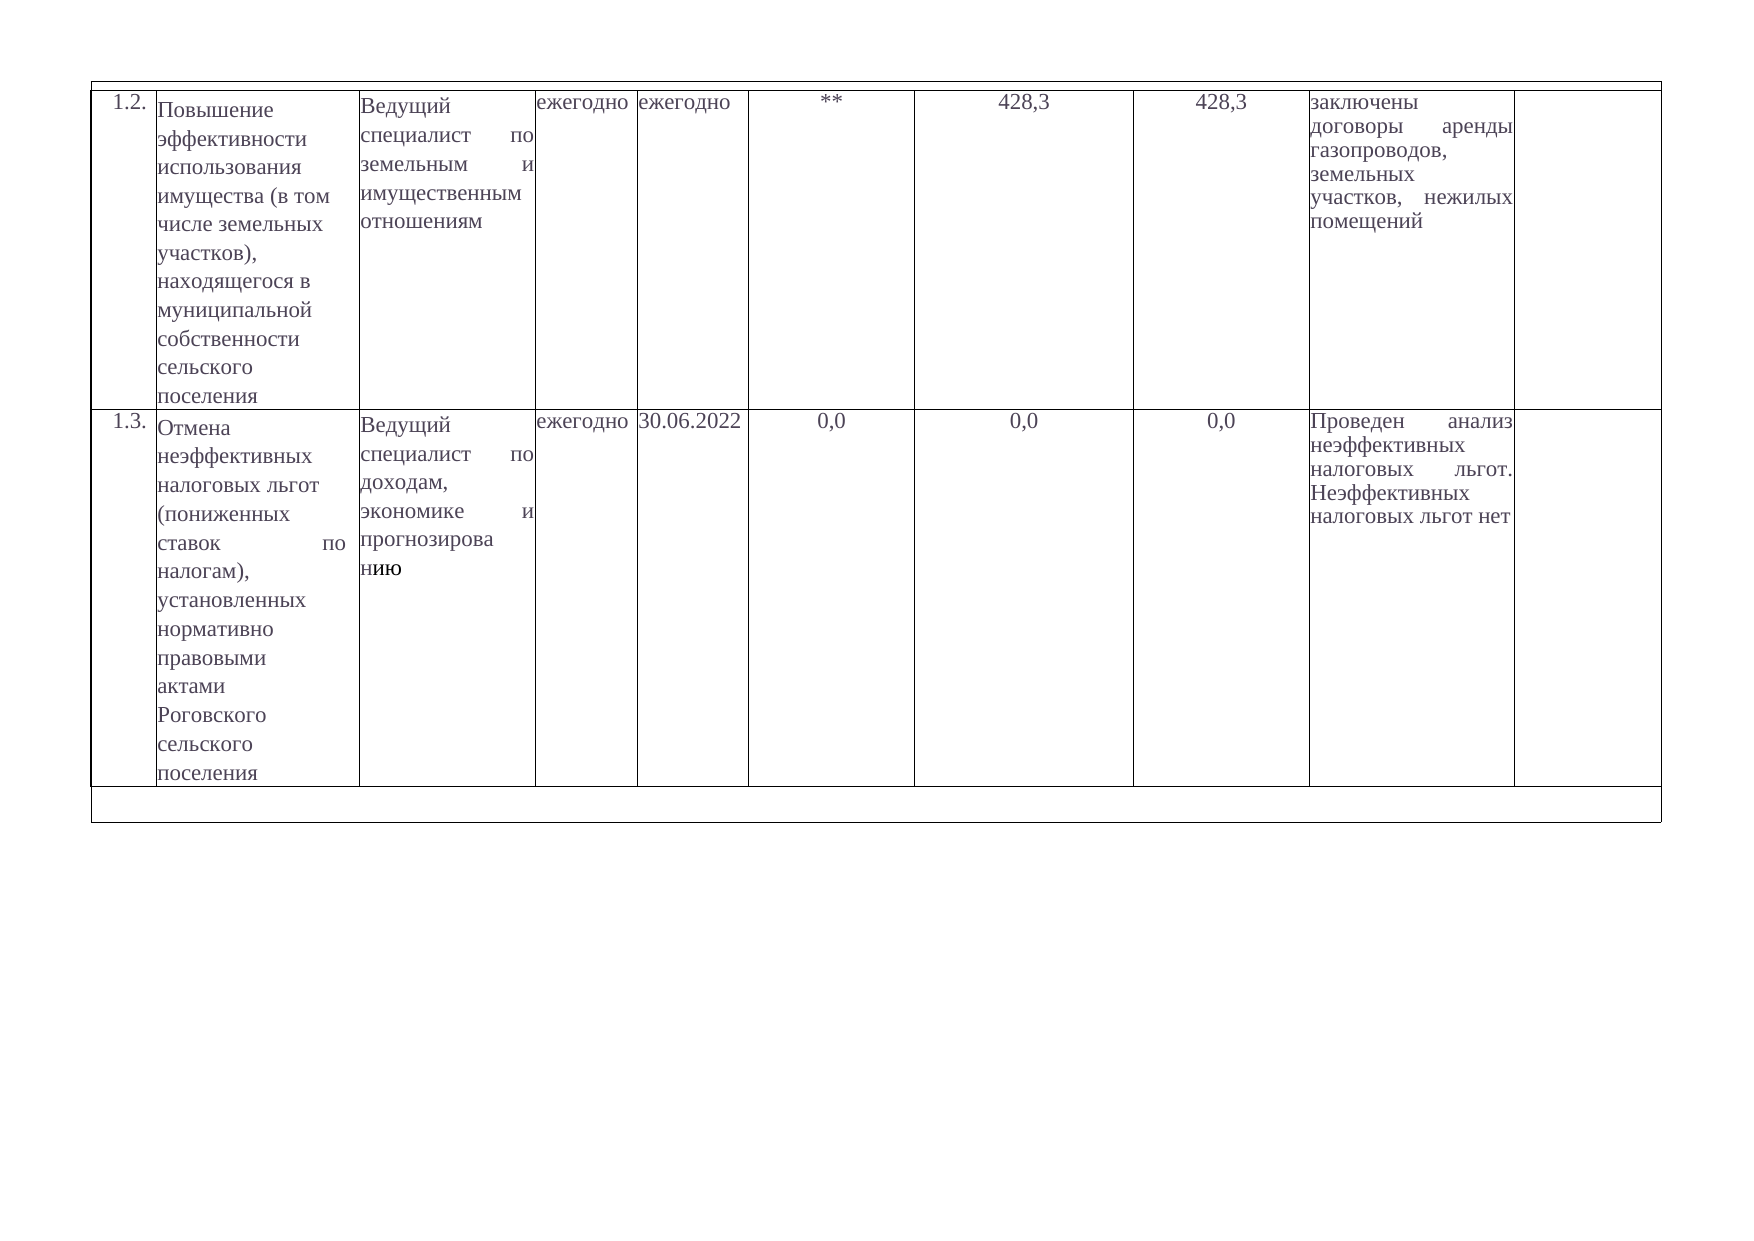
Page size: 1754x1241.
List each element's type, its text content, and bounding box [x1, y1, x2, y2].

table_cell Отмена неэффективных налоговых льгот (пониженных ставок по налогам), установленных нормативно правовыми актами Роговского сельского поселения [157, 410, 359, 786]
table_cell 1.3. [92, 410, 156, 786]
table_cell Ведущий специалист по доходам, экономике и прогнозированию [360, 410, 535, 786]
table_header Ведущий специалист по земельным и имущественным отношениям [360, 91, 535, 409]
table_header заключены договоры аренды газопроводов, земельных участков, нежилых помещений [1310, 91, 1514, 409]
table_header Повышение эффективности использования имущества (в том числе земельных участков), находящегося в муниципальной собственности сельского поселения [157, 91, 359, 409]
table_header [1515, 91, 1661, 409]
table_cell [1515, 410, 1661, 786]
table_cell 0,0 [1134, 410, 1309, 786]
table_header 1.2. [92, 91, 156, 409]
table_cell 0,0 [749, 410, 914, 786]
table_header 428,3 [1134, 91, 1309, 409]
table_header ежегодно [536, 91, 637, 409]
table_cell ежегодно [536, 410, 637, 786]
table_cell Проведен анализ неэффективных налоговых льгот. Неэффективных налоговых льгот нет [1310, 410, 1514, 786]
table_header 428,3 [915, 91, 1133, 409]
table_cell 30.06.2022 [638, 410, 748, 786]
table_cell 0,0 [915, 410, 1133, 786]
table_header ** [749, 91, 914, 409]
table_header ежегодно [638, 91, 748, 409]
